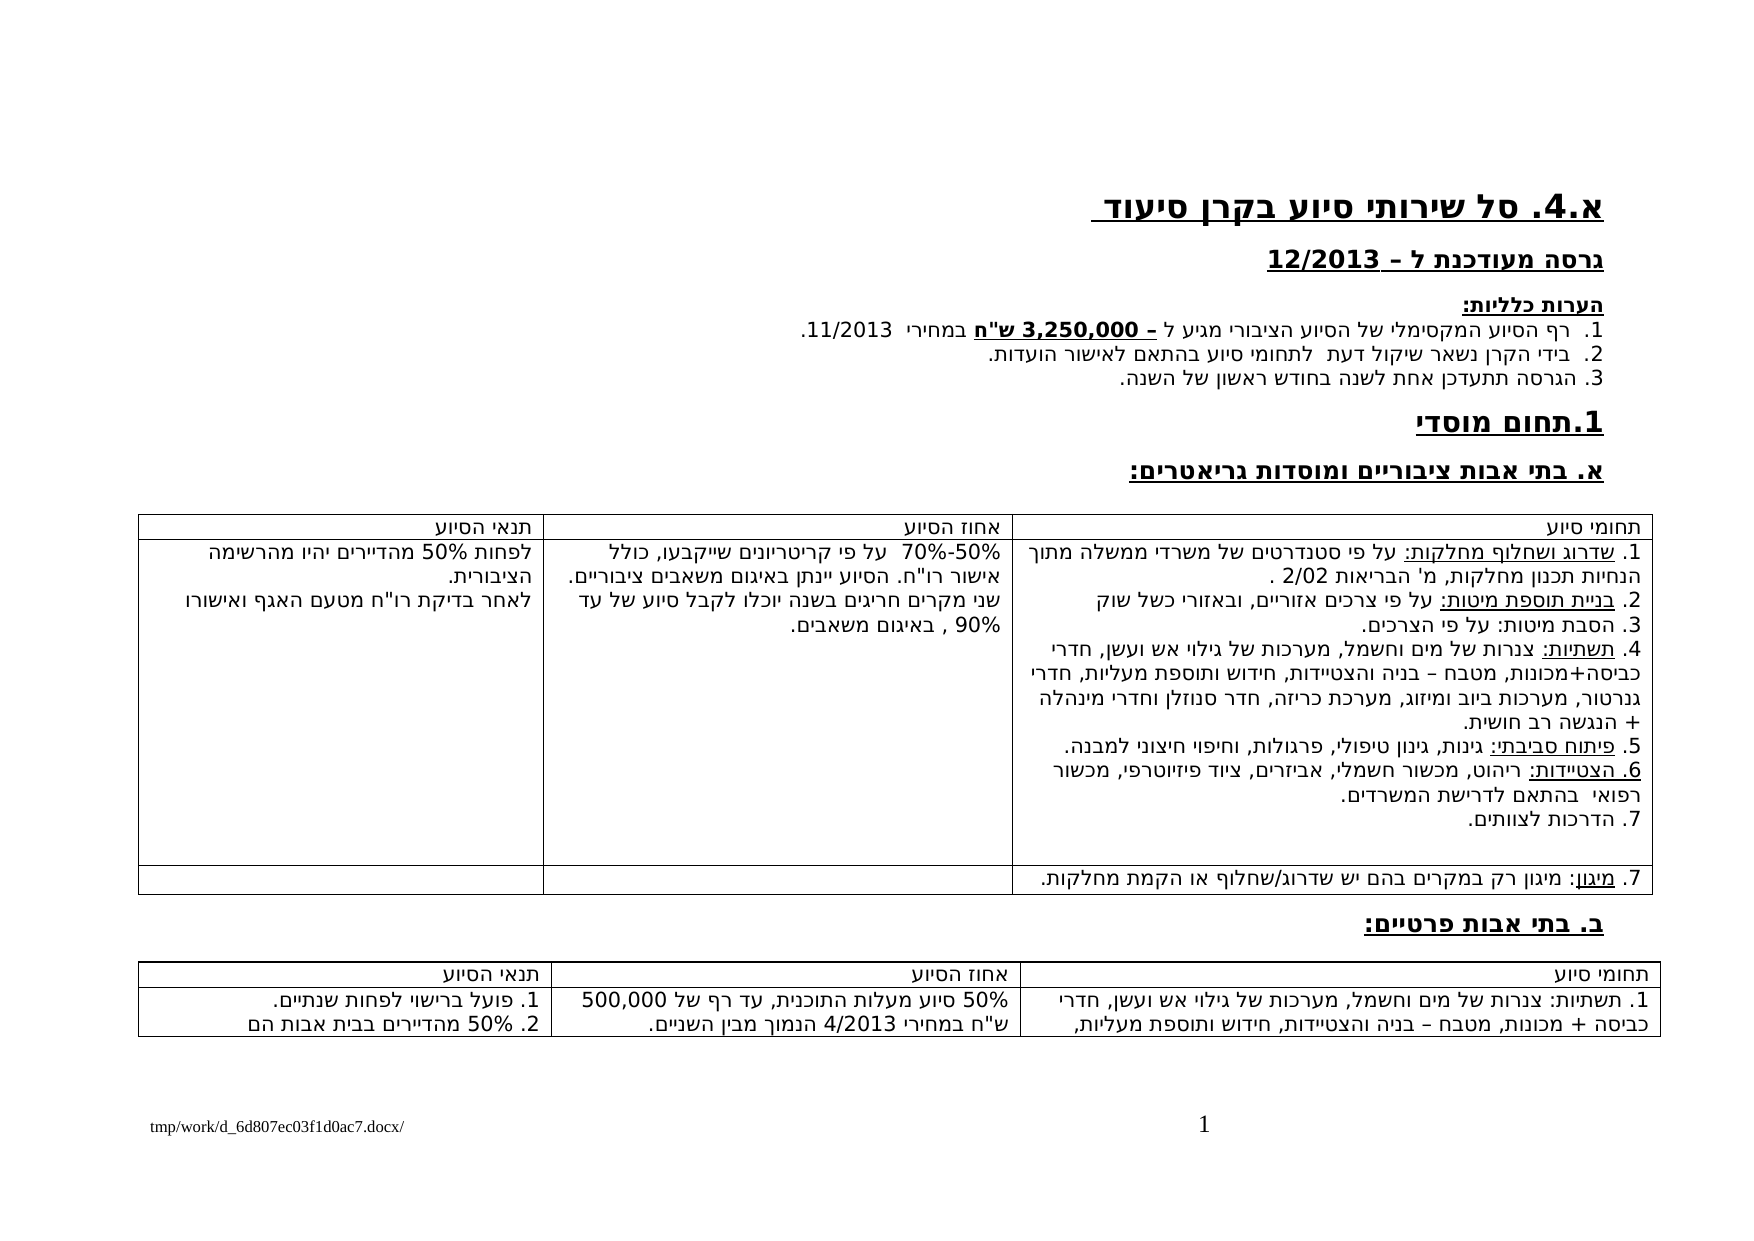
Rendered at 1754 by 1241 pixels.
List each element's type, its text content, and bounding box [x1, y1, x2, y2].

table_header תחומי סיוע [1013, 515, 1652, 539]
text 1.תחום מוסדי [337, 405, 1604, 439]
text גרסה מעודכנת ל – 12/2013 [150, 245, 1604, 274]
table_cell 7. מיגון: מיגון רק במקרים בהם יש שדרוג/שחלוף או הקמת מחלקות. [1013, 866, 1652, 894]
text 1. רף הסיוע המקסימלי של הסיוע הציבורי מגיע ל – 3,250,000 ש"ח במחירי 11/2013. [337, 318, 1604, 342]
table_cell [552, 988, 1020, 1036]
text א.4. סל שירותי סיוע בקרן סיעוד [150, 187, 1604, 226]
table_cell 1. שדרוג ושחלוף מחלקות: על פי סטנדרטים של משרדי ממשלה מתוך הנחיות תכנון מחלקות, מ' הבריאות 2/02 . 2. בניית תוספת מיטות: על פי צרכים אזוריים, ובאזורי כשל שוק 3. הסבת מיטות: על פי הצרכים. 4. תשתיות: צנרות של מים וחשמל, מערכות של גילוי אש ועשן, חדרי כביסה+מכונות, מטבח – בניה והצטיידות, חידוש ותוספת מעליות, חדרי גנרטור, מערכות ביוב ומיזוג, מערכת כריזה, חדר סנוזלן וחדרי מינהלה + הנגשה רב חושית. 5. פיתוח סביבתי: גינות, גינון טיפולי, פרגולות, וחיפוי חיצוני למבנה. 6. הצטיידות: ריהוט, מכשור חשמלי, אביזרים, ציוד פיזיוטרפי, מכשור רפואי בהתאם לדרישת המשרדים. 7. הדרכות לצוותים. [1013, 540, 1652, 864]
table_header תחומי סיוע [1021, 963, 1660, 987]
text א. בתי אבות ציבוריים ומוסדות גריאטרים: [337, 456, 1604, 485]
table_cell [1021, 988, 1660, 1036]
text 2. בידי הקרן נשאר שיקול דעת לתחומי סיוע בהתאם לאישור הועדות. [337, 342, 1604, 366]
table_cell [139, 866, 543, 894]
table_header תנאי הסיוע [139, 515, 543, 539]
text ב. בתי אבות פרטיים: [337, 909, 1604, 939]
table_cell 50%-70% על פי קריטריונים שייקבעו, כולל אישור רו"ח. הסיוע יינתן באיגום משאבים ציבוריים. שני מקרים חריגים בשנה יוכלו לקבל סיוע של עד 90% , באיגום משאבים. [544, 540, 1012, 864]
table_cell לפחות 50% מהדיירים יהיו מהרשימה הציבורית. לאחר בדיקת רו"ח מטעם האגף ואישורו [139, 540, 543, 864]
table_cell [139, 988, 551, 1036]
table_header אחוז הסיוע [544, 515, 1012, 539]
table_header תנאי הסיוע [139, 963, 551, 987]
table_header אחוז הסיוע [552, 963, 1020, 987]
text 3. הגרסה תתעדכן אחת לשנה בחודש ראשון של השנה. [337, 366, 1604, 391]
table_cell [544, 866, 1012, 894]
text הערות כלליות: [337, 293, 1604, 318]
